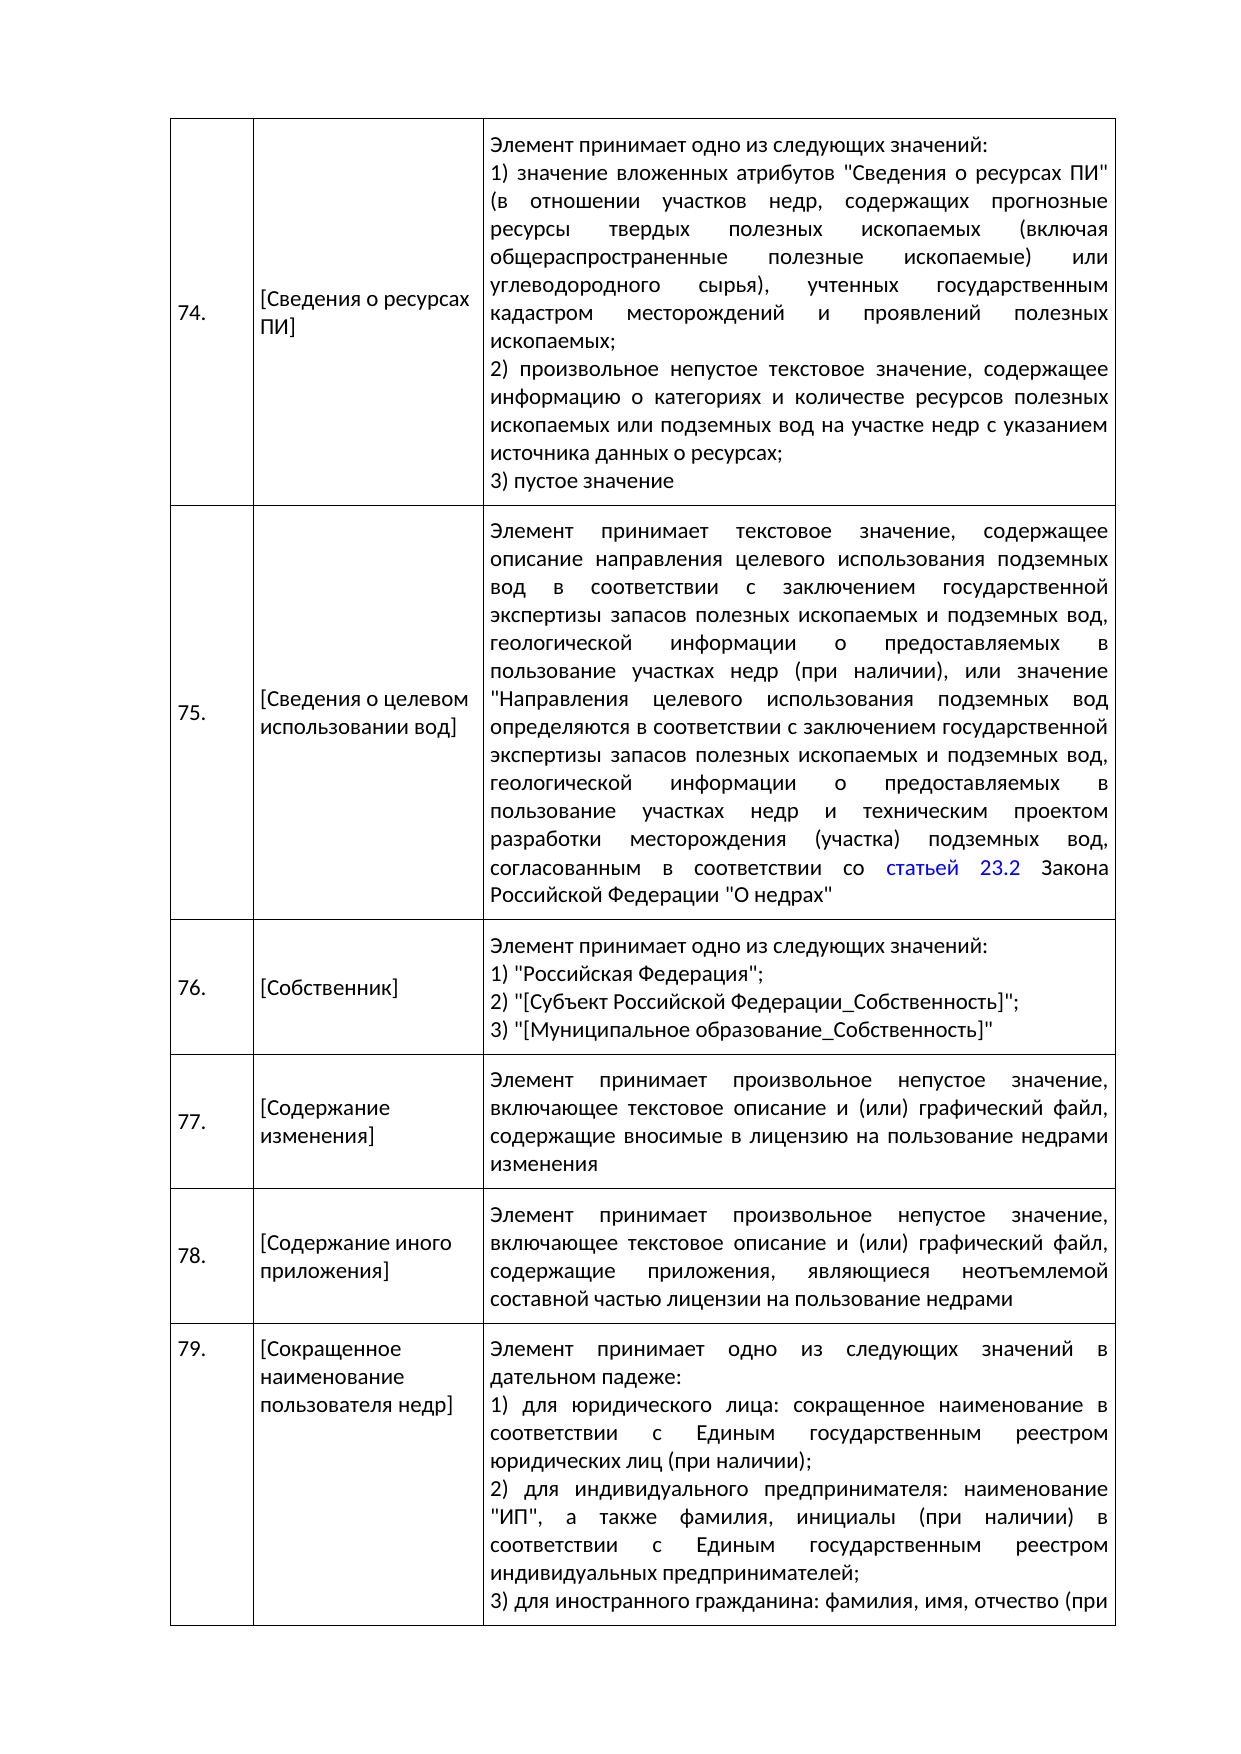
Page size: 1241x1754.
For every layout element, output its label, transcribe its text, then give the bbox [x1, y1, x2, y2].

table_cell 74. [171, 119, 253, 505]
table_cell Элемент принимает одно из следующих значений: 1) "Российская Федерация"; 2) "[Субъект Российской Федерации_Собственность]"; 3) "[Муниципальное образование_Собственность]" [484, 920, 1115, 1054]
table_cell 76. [171, 920, 253, 1054]
table_cell [Собственник] [254, 920, 483, 1054]
table_cell Элемент принимает текстовое значение, содержащее описание направления целевого использования подземных вод в соответствии с заключением государственной экспертизы запасов полезных ископаемых и подземных вод, геологической информации о предоставляемых в пользование участках недр (при наличии), или значение "Направления целевого использования подземных вод определяются в соответствии с заключением государственной экспертизы запасов полезных ископаемых и подземных вод, геологической информации о предоставляемых в пользование участках недр и техническим проектом разработки месторождения (участка) подземных вод, согласованным в соответствии со статьей 23.2 Закона Российской Федерации "О недрах" [484, 506, 1115, 919]
table_cell [Содержание иного приложения] [254, 1189, 483, 1322]
table_cell [Содержание изменения] [254, 1055, 483, 1188]
table_cell 78. [171, 1189, 253, 1322]
table_cell 79. [171, 1324, 253, 1625]
table_cell Элемент принимает одно из следующих значений: 1) значение вложенных атрибутов "Сведения о ресурсах ПИ" (в отношении участков недр, содержащих прогнозные ресурсы твердых полезных ископаемых (включая общераспространенные полезные ископаемые) или углеводородного сырья), учтенных государственным кадастром месторождений и проявлений полезных ископаемых; 2) произвольное непустое текстовое значение, содержащее информацию о категориях и количестве ресурсов полезных ископаемых или подземных вод на участке недр с указанием источника данных о ресурсах; 3) пустое значение [484, 119, 1115, 505]
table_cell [484, 1324, 1115, 1625]
table_cell Элемент принимает произвольное непустое значение, включающее текстовое описание и (или) графический файл, содержащие вносимые в лицензию на пользование недрами изменения [484, 1055, 1115, 1188]
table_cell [254, 1324, 483, 1625]
table_cell [Сведения о целевом использовании вод] [254, 506, 483, 919]
table_cell Элемент принимает произвольное непустое значение, включающее текстовое описание и (или) графический файл, содержащие приложения, являющиеся неотъемлемой составной частью лицензии на пользование недрами [484, 1189, 1115, 1322]
table_cell [Сведения о ресурсах ПИ] [254, 119, 483, 505]
table_cell 77. [171, 1055, 253, 1188]
table_cell 75. [171, 506, 253, 919]
